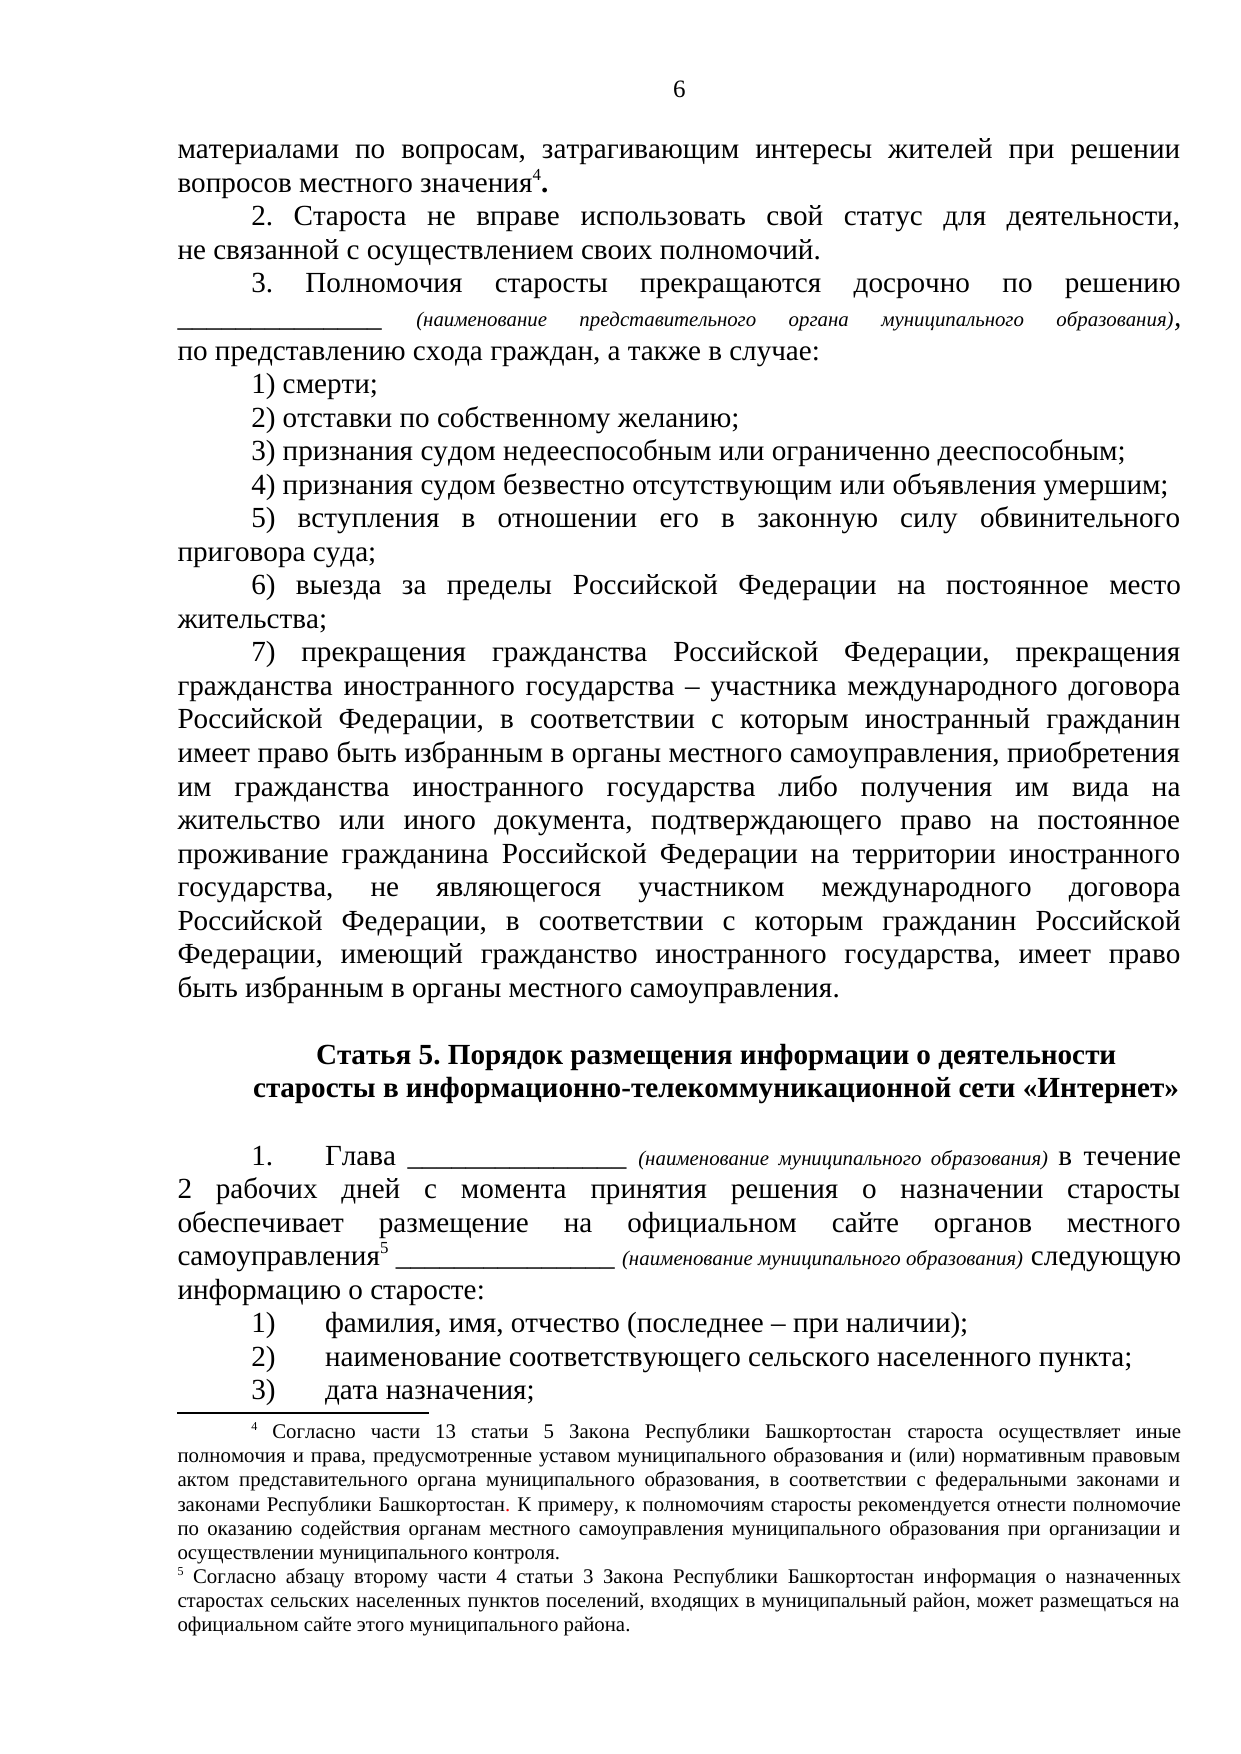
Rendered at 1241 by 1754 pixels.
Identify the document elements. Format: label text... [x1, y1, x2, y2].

text 1) смерти; [177, 366, 1181, 400]
text 7) прекращения гражданства Российской Федерации, прекращения гражданства иностранного государства – участника международного договора Российской Федерации, в соответствии с которым иностранный гражданин имеет право быть избранным в органы местного самоуправления, приобретения им гражданства иностранного государства либо получения им вида на жительство или иного документа, подтверждающего право на постоянное проживание гражданина Российской Федерации на территории иностранного государства, не являющегося участником международного договора Российской Федерации, в соответствии с которым гражданин Российской Федерации, имеющий гражданство иностранного государства, имеет право быть избранным в органы местного самоуправления. [177, 634, 1181, 1003]
text 4) признания судом безвестно отсутствующим или объявления умершим; [177, 467, 1181, 500]
list Глава _______________ (наименование муниципального образования) в течение 2 рабочих дней с момента принятия решения о назначении старосты обеспечивает размещение на официальном сайте органов местного самоуправления _______________ (наименование муниципального образования) следующую информацию о старосте: [177, 1138, 1181, 1305]
text 3) признания судом недееспособным или ограниченно дееспособным; [177, 433, 1181, 467]
text 2. Староста не вправе использовать свой статус для деятельности, не связанной с осуществлением своих полномочий. [177, 198, 1181, 266]
text 3. Полномочия старосты прекращаются досрочно по решению ______________ (наименование представительного органа муниципального образования), по представлению схода граждан, а также в случае: [177, 266, 1181, 366]
text Статья 5. Порядок размещения информации о деятельности старосты в информационно-телекоммуникационной сети «Интернет» [251, 1037, 1181, 1104]
list дата назначения; [177, 1372, 1181, 1406]
text 5) вступления в отношении его в законную силу обвинительного приговора суда; [177, 500, 1181, 567]
text 2) отставки по собственному желанию; [177, 400, 1181, 433]
list фамилия, имя, отчество (последнее – при наличии); [177, 1305, 1181, 1339]
text 6) выезда за пределы Российской Федерации на постоянное место жительства; [177, 567, 1181, 634]
list наименование соответствующего сельского населенного пункта; [177, 1339, 1181, 1372]
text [177, 131, 1181, 198]
